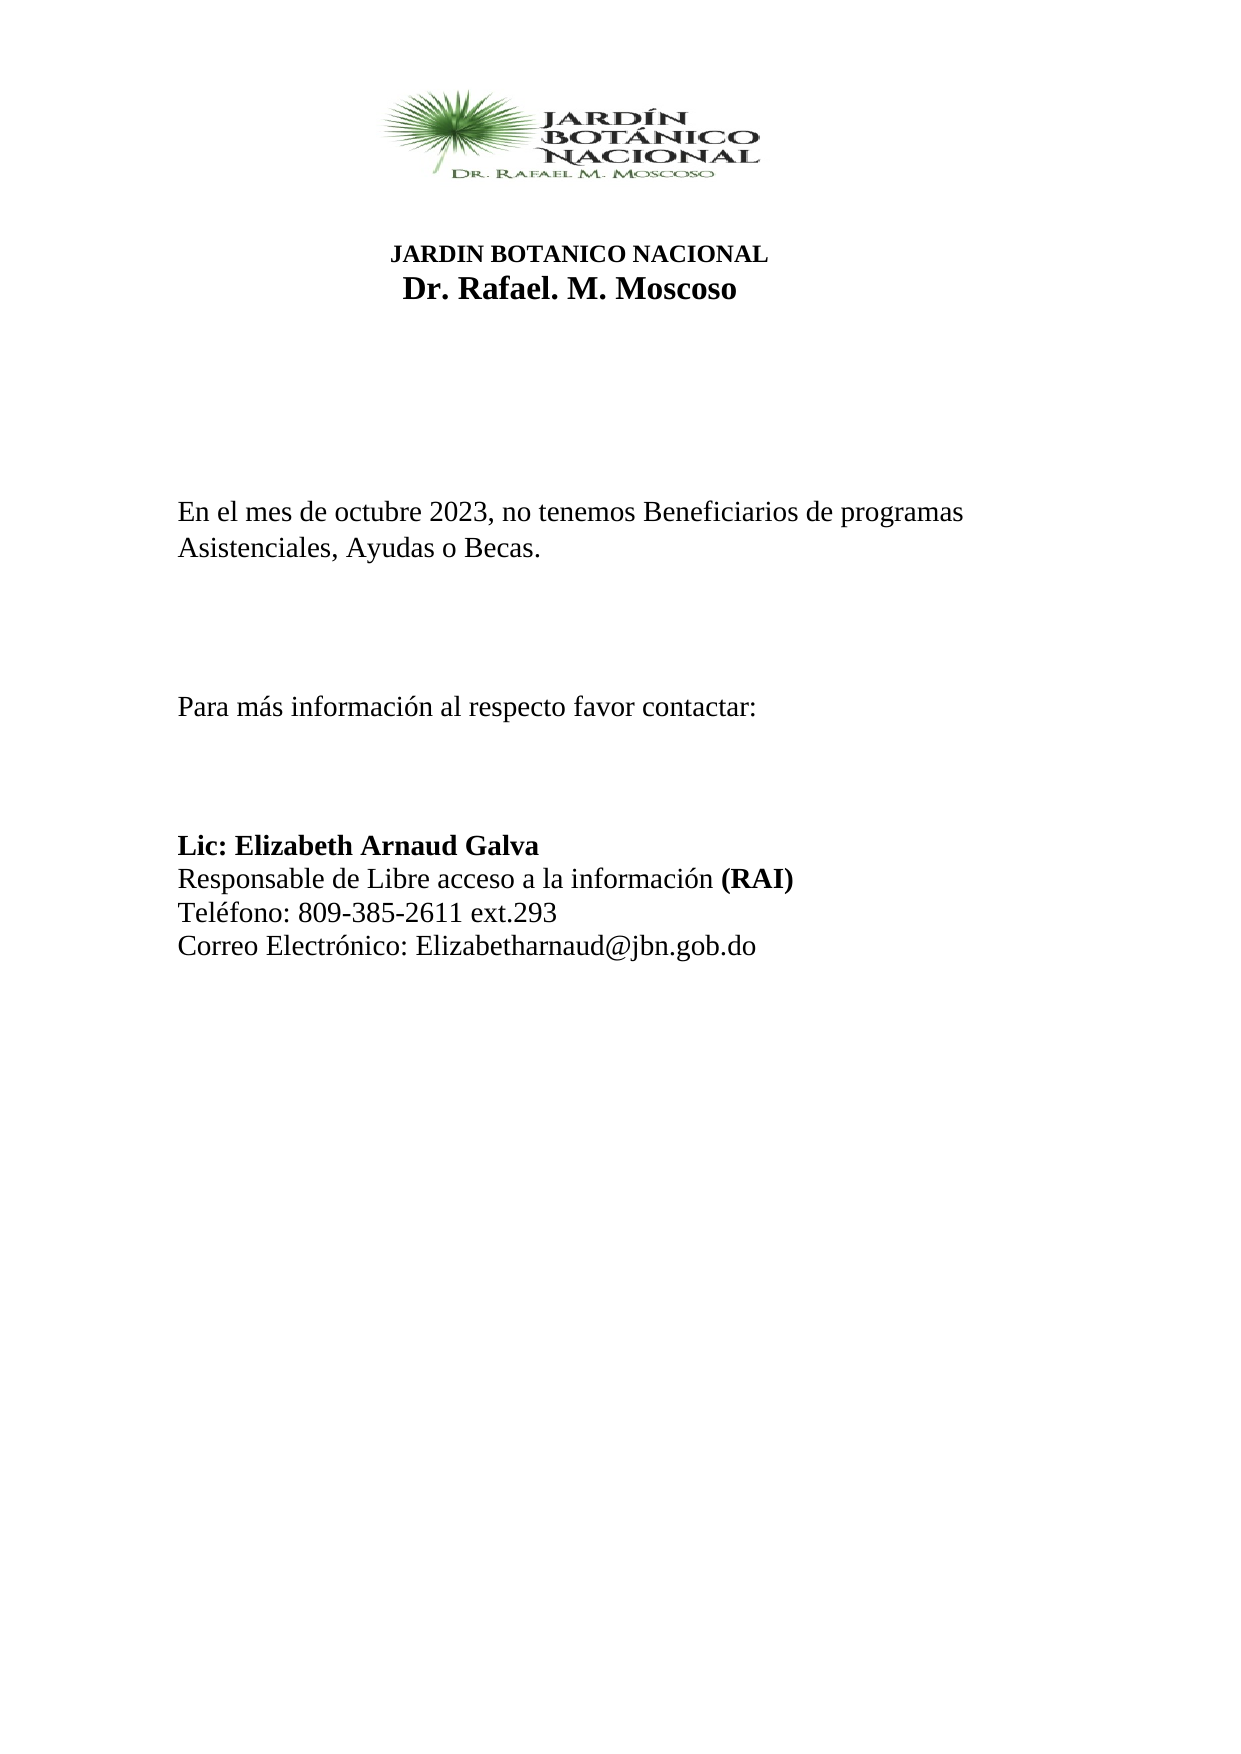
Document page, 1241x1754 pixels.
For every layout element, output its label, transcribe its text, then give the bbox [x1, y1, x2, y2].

text Responsable de Libre acceso a la información (RAI) [177, 861, 1063, 895]
text En el mes de octubre 2023, no tenemos Beneficiarios de programas Asistenciales, Ayudas o Becas. [177, 494, 1063, 564]
text Correo Electrónico: Elizabetharnaud@jbn.gob.do [177, 928, 1063, 962]
text Dr. Rafael. M. Moscoso [177, 268, 1063, 306]
text Teléfono: 809-385-2611 ext.293 [177, 895, 1063, 928]
text Para más información al respecto favor contactar: [177, 689, 1063, 722]
text JARDIN BOTANICO NACIONAL [177, 239, 1063, 268]
picture [334, 59, 804, 207]
text Lic: Elizabeth Arnaud Galva [177, 828, 1063, 861]
